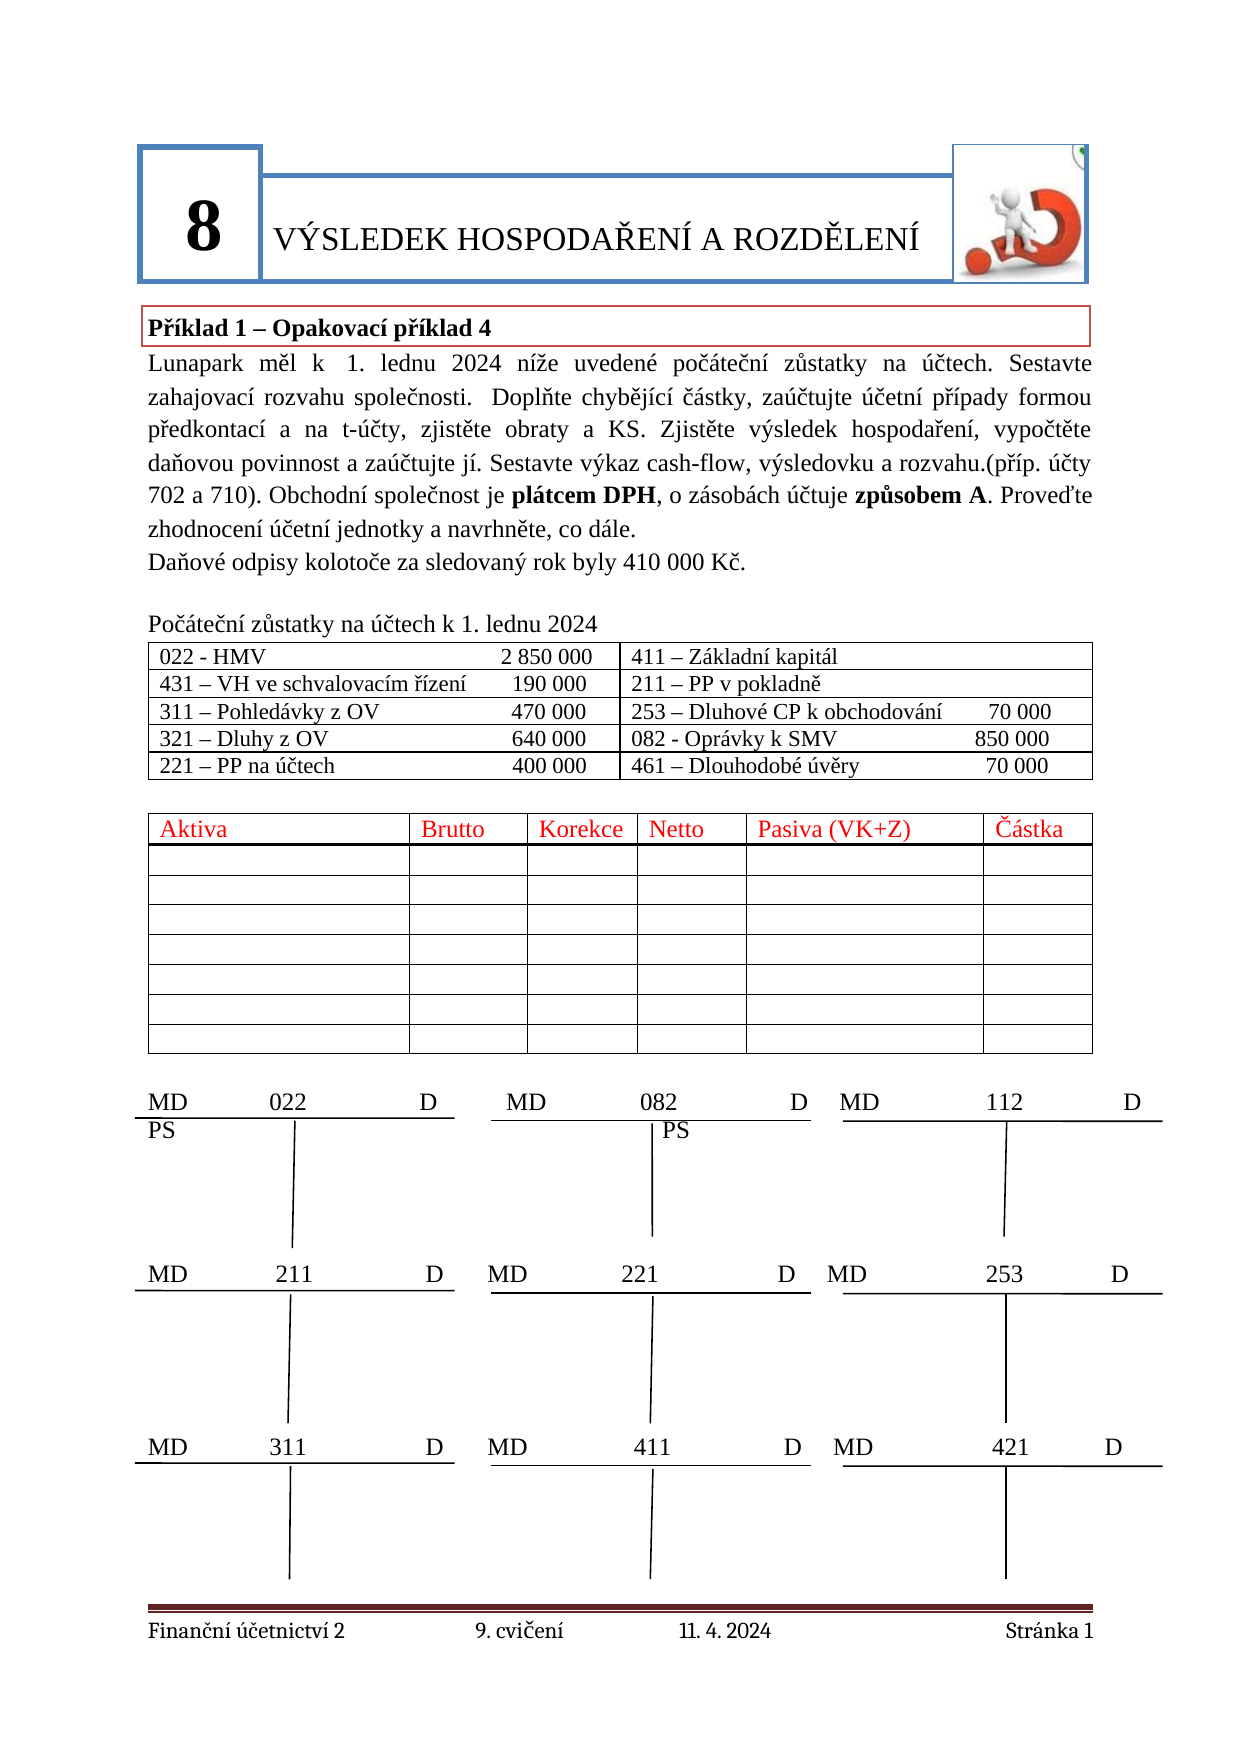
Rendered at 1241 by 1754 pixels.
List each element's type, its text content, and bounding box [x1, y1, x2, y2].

table_cell 221 – PP na účtech 400 000 [149, 753, 619, 779]
text MD 022 D MD 082 D MD 112 D [148, 1087, 1166, 1115]
table_header 022 - HMV 2 850 000 [149, 643, 619, 669]
table_cell [149, 1025, 409, 1053]
table_cell [747, 965, 983, 994]
table_cell [410, 995, 527, 1023]
table_cell [149, 846, 409, 874]
table_cell 431 – VH ve schvalovacím řízení 190 000 [149, 670, 619, 697]
table_header Korekce [528, 814, 637, 843]
table_cell [528, 965, 637, 994]
text MD 211 D MD 221 D MD 253 D [148, 1259, 1166, 1288]
table_cell [984, 876, 1092, 904]
table_cell [638, 935, 746, 964]
text PS PS [148, 1115, 1093, 1144]
table_cell [528, 935, 637, 964]
table_cell [528, 846, 637, 874]
table_cell [410, 846, 527, 874]
table_cell [149, 876, 409, 904]
table_cell [149, 905, 409, 934]
table_cell 082 - Oprávky k SMV 850 000 [621, 725, 1092, 751]
table_cell [638, 876, 746, 904]
text Lunapark měl k 1. lednu 2024 níže uvedené počáteční zůstatky na účtech. Sestavte zahajovací rozvahu společnosti. Doplňte chybějící částky, zaúčtujte účetní případy formou předkontací a na t-účty, zjistěte obraty a KS. Zjistěte výsledek hospodaření, vypočtěte daňovou povinnost a zaúčtujte jí. Sestavte výkaz cash-flow, výsledovku a rozvahu.(příp. účty 702 a 710). Obchodní společnost je plátcem DPH, o zásobách účtuje způsobem A. Proveďte zhodnocení účetní jednotky a navrhněte, co dále. [148, 348, 1093, 542]
table_cell [528, 876, 637, 904]
table_cell [638, 965, 746, 994]
table_cell [410, 965, 527, 994]
table_cell [638, 1025, 746, 1053]
table_cell [747, 935, 983, 964]
table_cell [747, 1025, 983, 1053]
table_cell [410, 935, 527, 964]
table_cell [984, 846, 1092, 874]
table_cell [638, 995, 746, 1023]
text Počáteční zůstatky na účtech k 1. lednu 2024 [148, 609, 1093, 638]
table_cell [149, 995, 409, 1023]
table_header Pasiva (VK+Z) [747, 814, 983, 843]
table_cell [984, 905, 1092, 934]
picture [954, 145, 1084, 282]
table_cell [410, 1025, 527, 1053]
table_header Částka [984, 814, 1092, 843]
table_cell [747, 995, 983, 1023]
table_cell [410, 905, 527, 934]
table_header Aktiva [149, 814, 409, 843]
table_cell [528, 995, 637, 1023]
table_cell [149, 935, 409, 964]
table_cell [984, 1025, 1092, 1053]
table_cell [410, 876, 527, 904]
table_cell 311 – Pohledávky z OV 470 000 [149, 698, 619, 724]
table_cell 253 – Dluhové CP k obchodování 70 000 [621, 698, 1092, 724]
text MD 311 D MD 411 D MD 421 D [148, 1432, 1166, 1460]
table_cell [747, 846, 983, 874]
text 8 VÝSLEDEK HOSPODAŘENÍ A ROZDĚLENÍ [148, 181, 258, 267]
text 8 VÝSLEDEK HOSPODAŘENÍ A ROZDĚLENÍ [263, 181, 952, 267]
table_cell [528, 1025, 637, 1053]
table_cell 321 – Dluhy z OV 640 000 [149, 725, 619, 751]
table_cell [638, 846, 746, 874]
table_cell [638, 905, 746, 934]
table_cell [528, 905, 637, 934]
table_header Netto [638, 814, 746, 843]
table_cell [984, 995, 1092, 1023]
table_header Brutto [410, 814, 527, 843]
text Příklad 1 – Opakovací příklad 4 [148, 313, 1089, 342]
table_cell [984, 935, 1092, 964]
table_cell [149, 965, 409, 994]
table_header 411 – Základní kapitál [621, 643, 1092, 669]
table_cell [747, 876, 983, 904]
table_cell 461 – Dlouhodobé úvěry 70 000 [621, 753, 1092, 779]
table_cell 211 – PP v pokladně [621, 670, 1092, 697]
table_cell [984, 965, 1092, 994]
table_cell [747, 905, 983, 934]
text Daňové odpisy kolotoče za sledovaný rok byly 410 000 Kč. [148, 547, 1093, 575]
